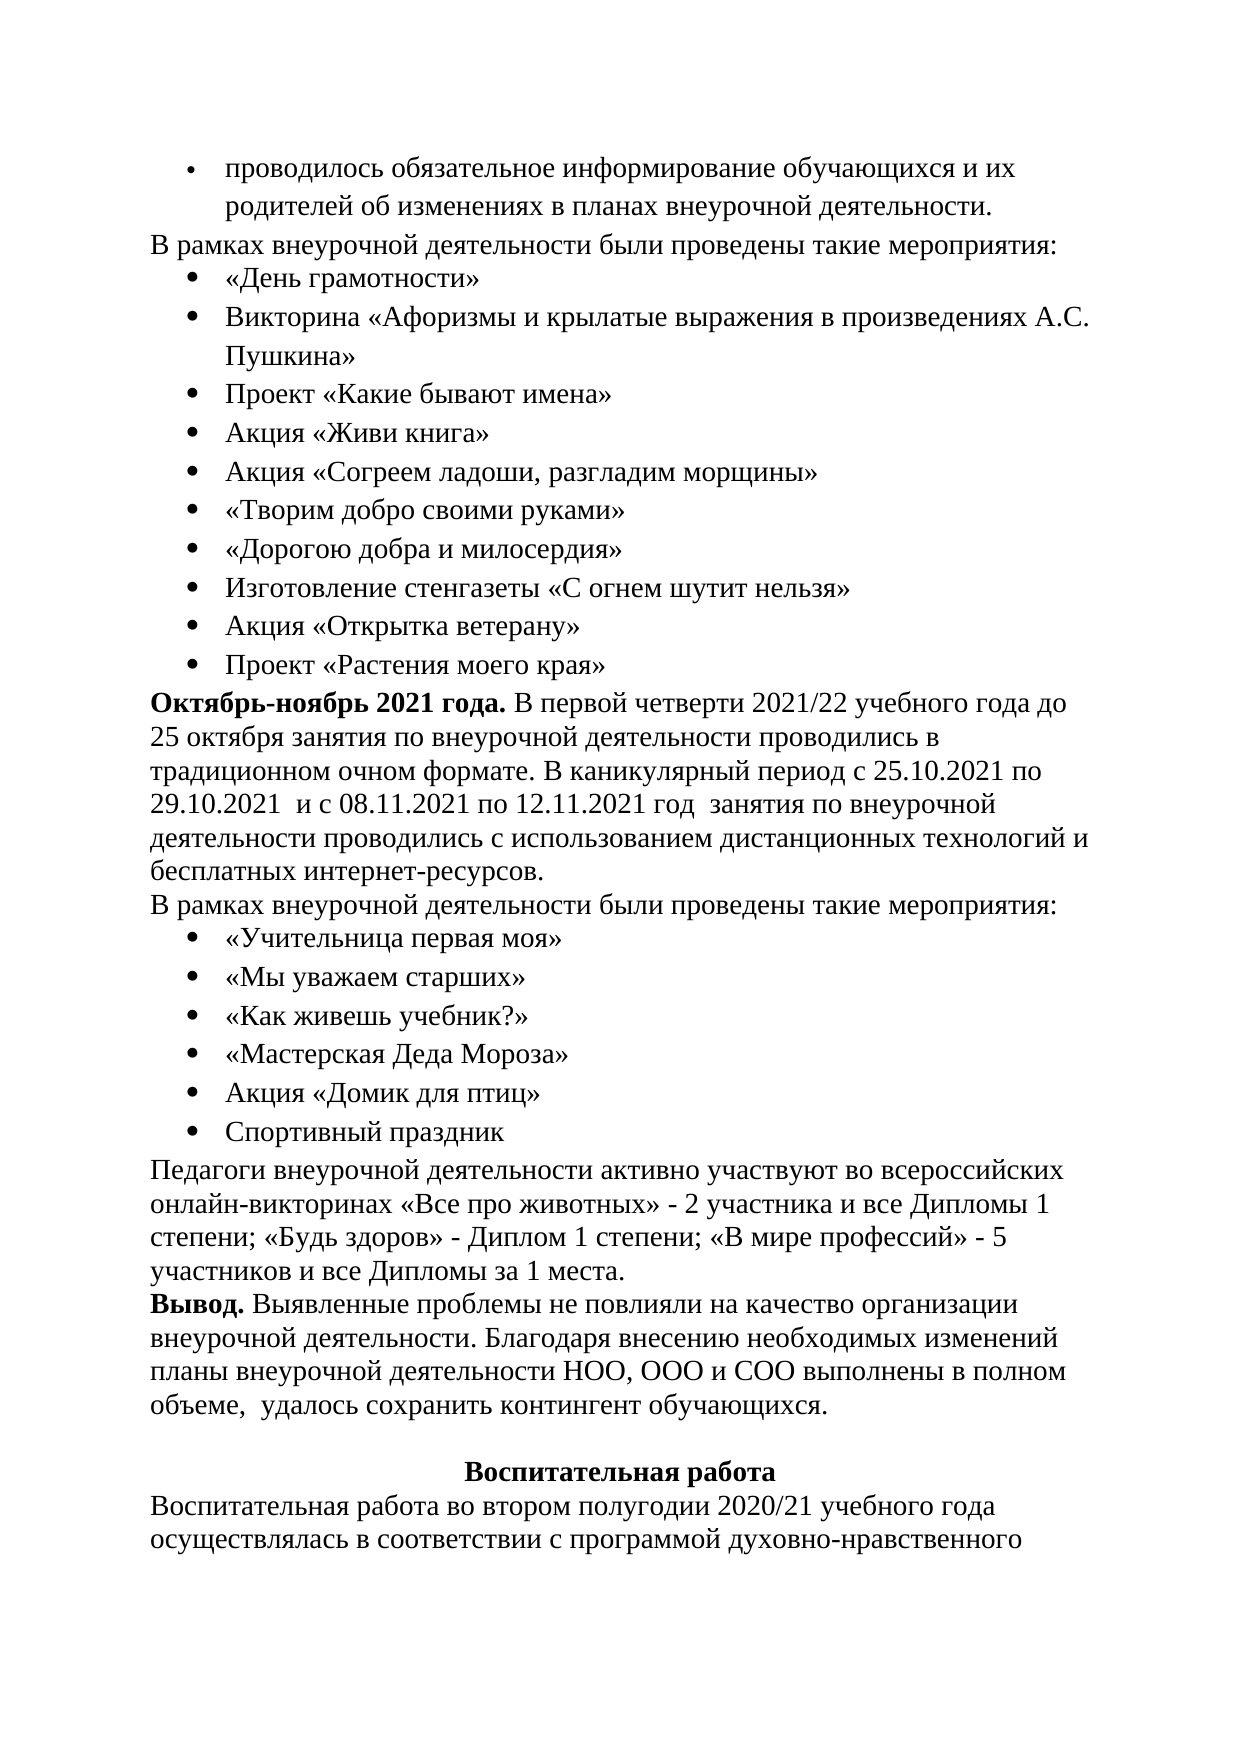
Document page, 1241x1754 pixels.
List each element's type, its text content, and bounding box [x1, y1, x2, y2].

text В рамках внеурочной деятельности были проведены такие мероприятия: [150, 887, 1090, 920]
text В рамках внеурочной деятельности были проведены такие мероприятия: [150, 227, 1090, 261]
list «Мы уважаем старших» [187, 959, 1090, 993]
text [150, 1488, 1090, 1555]
list Изготовление стенгазеты «С огнем шутит нельзя» [187, 570, 1090, 603]
list «Мастерская Деда Мороза» [187, 1036, 1090, 1070]
list Спортивный праздник [187, 1114, 1090, 1147]
list проводилось обязательное информирование обучающихся и их родителей об изменениях в планах внеурочной деятельности. [187, 150, 1090, 222]
list Акция «Живи книга» [187, 415, 1090, 449]
list «Творим добро своими руками» [187, 492, 1090, 526]
list «Дорогою добра и милосердия» [187, 531, 1090, 565]
text Вывод. Выявленные проблемы не повлияли на качество организации внеурочной деятельности. Благодаря внесению необходимых изменений планы внеурочной деятельности НОО, ООО и СОО выполнены в полном объеме, удалось сохранить контингент обучающихся. [150, 1286, 1090, 1421]
list Проект «Какие бывают имена» [187, 376, 1090, 410]
list Акция «Домик для птиц» [187, 1075, 1090, 1109]
list Викторина «Афоризмы и крылатые выражения в произведениях А.С. Пушкина» [187, 299, 1090, 371]
list Проект «Растения моего края» [187, 647, 1090, 681]
list «Учительница первая моя» [187, 920, 1090, 954]
text Воспитательная работа [150, 1454, 1090, 1488]
list «Как живешь учебник?» [187, 998, 1090, 1031]
list Акция «Открытка ветерану» [187, 608, 1090, 642]
text Октябрь-ноябрь 2021 года. В первой четверти 2021/22 учебного года до 25 октября занятия по внеурочной деятельности проводились в традиционном очном формате. В каникулярный период с 25.10.2021 по 29.10.2021 и с 08.11.2021 по 12.11.2021 год занятия по внеурочной деятельности проводились с использованием дистанционных технологий и бесплатных интернет-ресурсов. [150, 686, 1090, 887]
text Педагоги внеурочной деятельности активно участвуют во всероссийских онлайн-викторинах «Все про животных» - 2 участника и все Дипломы 1 степени; «Будь здоров» - Диплом 1 степени; «В мире профессий» - 5 участников и все Дипломы за 1 места. [150, 1152, 1090, 1286]
list Акция «Согреем ладоши, разгладим морщины» [187, 454, 1090, 487]
list «День грамотности» [187, 261, 1090, 294]
